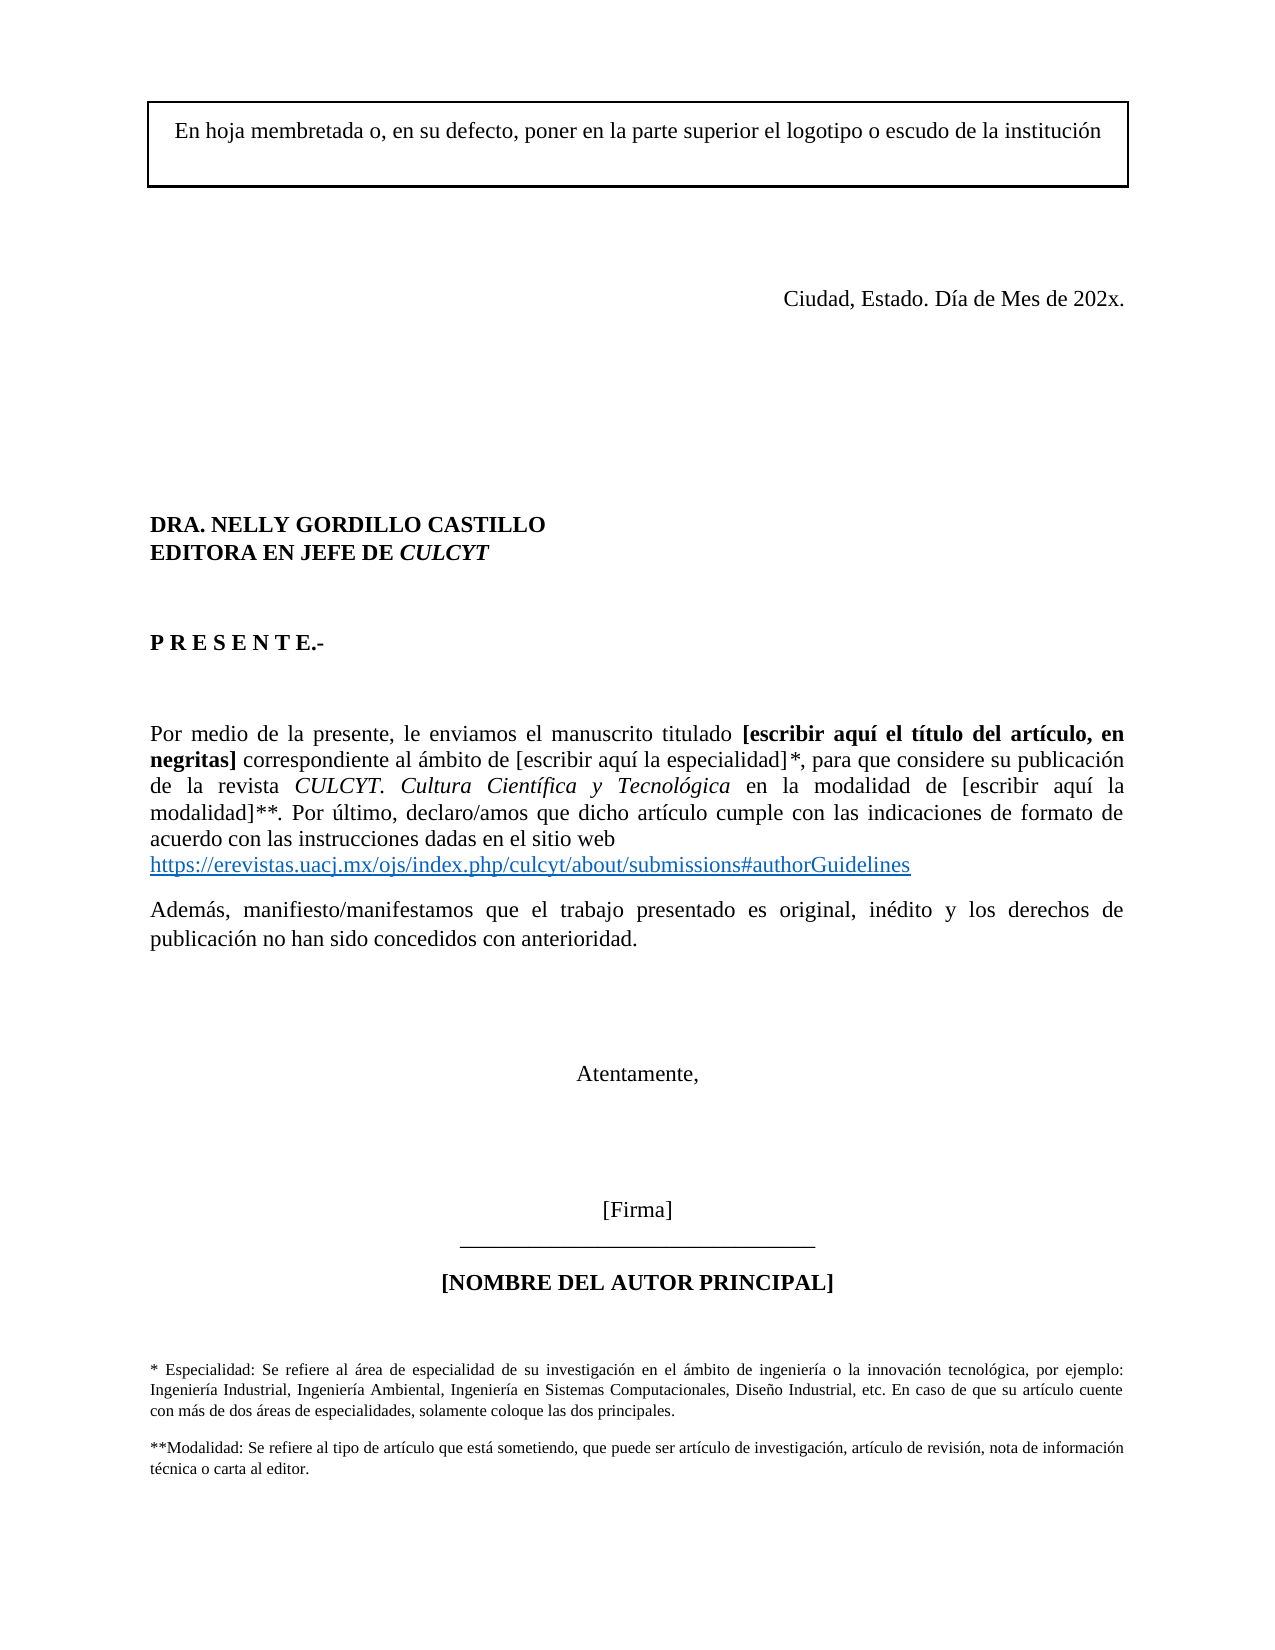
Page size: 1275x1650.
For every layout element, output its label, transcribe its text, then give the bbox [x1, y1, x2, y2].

text DRA. NELLY GORDILLO CASTILLO [150, 511, 1125, 537]
text [Firma] [150, 1196, 1125, 1222]
text * Especialidad: Se refiere al área de especialidad de su investigación en el ámbito de ingeniería o la innovación tecnológica, por ejemplo: Ingeniería Industrial, Ingeniería Ambiental, Ingeniería en Sistemas Computacionales, Diseño Industrial, etc. En caso de que su artículo cuente con más de dos áreas de especialidades, solamente coloque las dos principales. [150, 1359, 1125, 1420]
text https://erevistas.uacj.mx/ojs/index.php/culcyt/about/submissions#authorGuidelines [150, 851, 1125, 878]
text P R E S E N T E.- [150, 629, 1125, 656]
text **Modalidad: Se refiere al tipo de artículo que está sometiendo, que puede ser artículo de investigación, artículo de revisión, nota de información técnica o carta al editor. [150, 1438, 1125, 1478]
text Por medio de la presente, le enviamos el manuscrito titulado [escribir aquí el título del artículo, en negritas] correspondiente al ámbito de [escribir aquí la especialidad]*, para que considere su publicación de la revista CULCYT. Cultura Científica y Tecnológica en la modalidad de [escribir aquí la modalidad]**. Por último, declaro/amos que dicho artículo cumple con las indicaciones de formato de acuerdo con las instrucciones dadas en el sitio web [150, 720, 1125, 851]
text _______________________________ [150, 1224, 1125, 1250]
text Ciudad, Estado. Día de Mes de 202x. [150, 285, 1125, 312]
text [NOMBRE DEL AUTOR PRINCIPAL] [150, 1269, 1125, 1296]
text Además, manifiesto/manifestamos que el trabajo presentado es original, inédito y los derechos de publicación no han sido concedidos con anterioridad. [150, 897, 1125, 951]
text EDITORA EN JEFE DE CULCYT [150, 539, 1125, 566]
text Atentamente, [150, 1060, 1125, 1087]
